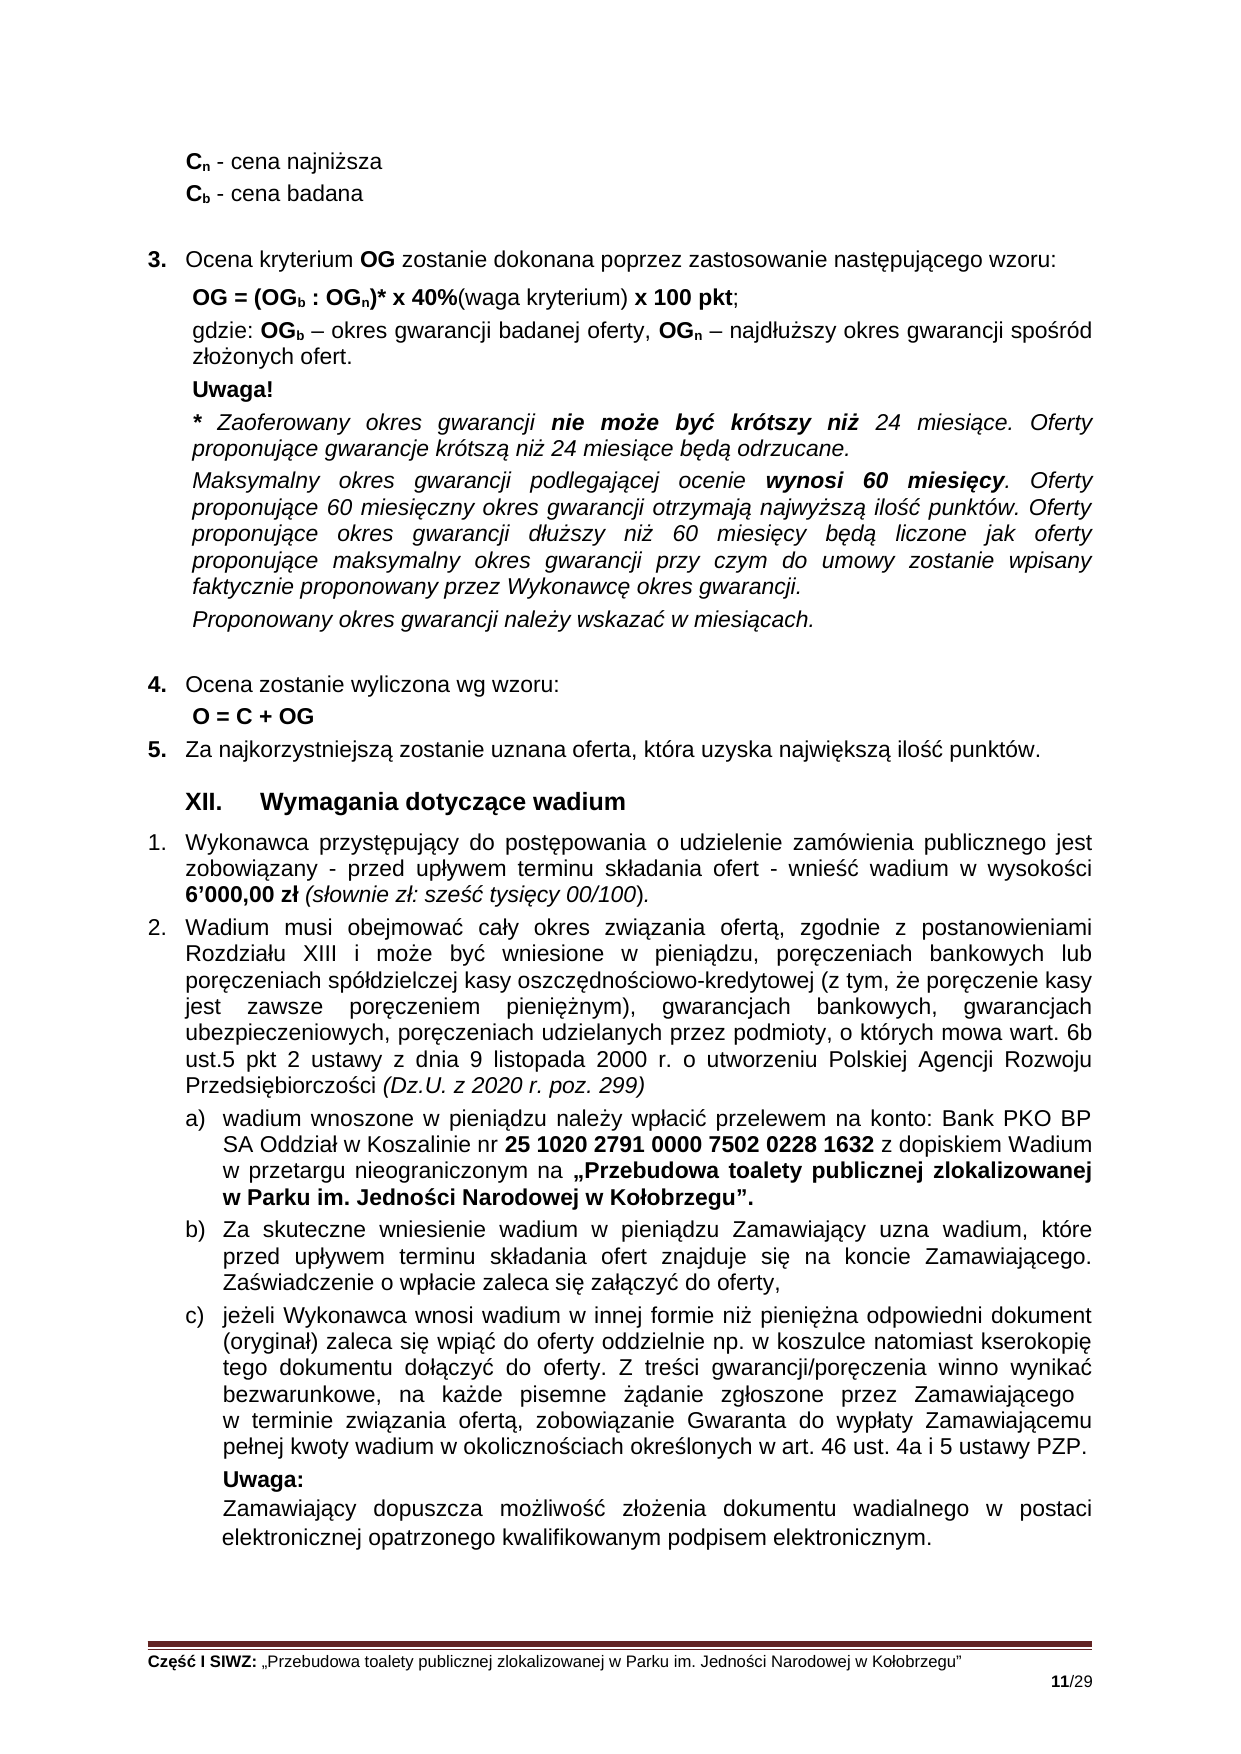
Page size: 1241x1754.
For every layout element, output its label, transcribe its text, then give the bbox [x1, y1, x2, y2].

text OG = (OGb : OGn)* x 40%(waga kryterium) x 100 pkt; [192, 284, 1092, 311]
text Cn - cena najniższa [185, 148, 1092, 174]
list wadium wnoszone w pieniądzu należy wpłacić przelewem na konto: Bank PKO BP SA Oddział w Koszalinie nr 25 1020 2791 0000 7502 0228 1632 z dopiskiem Wadium w przetargu nieograniczonym na „Przebudowa toalety publicznej zlokalizowanej w Parku im. Jedności Narodowej w Kołobrzegu”. [185, 1104, 1092, 1210]
text Zamawiający dopuszcza możliwość złożenia dokumentu wadialnego w postaci elektronicznej opatrzonego kwalifikowanym podpisem elektronicznym. [222, 1492, 1092, 1550]
list Za najkorzystniejszą zostanie uznana oferta, która uzyska największą ilość punktów. [148, 736, 1092, 762]
text * Zaoferowany okres gwarancji nie może być krótszy niż 24 miesiące. Oferty proponujące gwarancje krótszą niż 24 miesiące będą odrzucane. [192, 408, 1092, 461]
list Wadium musi obejmować cały okres związania ofertą, zgodnie z postanowieniami Rozdziału XIII i może być wniesione w pieniądzu, poręczeniach bankowych lub poręczeniach spółdzielczej kasy oszczędnościowo-kredytowej (z tym, że poręczenie kasy jest zawsze poręczeniem pieniężnym), gwarancjach bankowych, gwarancjach ubezpieczeniowych, poręczeniach udzielanych przez podmioty, o których mowa wart. 6b ust.5 pkt 2 ustawy z dnia 9 listopada 2000 r. o utworzeniu Polskiej Agencji Rozwoju Przedsiębiorczości (Dz.U. z 2020 r. poz. 299) [148, 914, 1092, 1098]
list Wykonawca przystępujący do postępowania o udzielenie zamówienia publicznego jest zobowiązany - przed upływem terminu składania ofert - wnieść wadium w wysokości 6’000,00 zł (słownie zł: sześć tysięcy 00/100). [148, 828, 1092, 908]
list Za skuteczne wniesienie wadium w pieniądzu Zamawiający uzna wadium, które przed upływem terminu składania ofert znajduje się na koncie Zamawiającego. Zaświadczenie o wpłacie zaleca się załączyć do oferty, [185, 1216, 1092, 1295]
list jeżeli Wykonawca wnosi wadium w innej formie niż pieniężna odpowiedni dokument (oryginał) zaleca się wpiąć do oferty oddzielnie np. w koszulce natomiast kserokopię tego dokumentu dołączyć do oferty. Z treści gwarancji/poręczenia winno wynikać bezwarunkowe, na każde pisemne żądanie zgłoszone przez Zamawiającego w terminie związania ofertą, zobowiązanie Gwaranta do wypłaty Zamawiającemu pełnej kwoty wadium w okolicznościach określonych w art. 46 ust. 4a i 5 ustawy PZP. [185, 1302, 1092, 1460]
subtitle Wymagania dotyczące wadium [185, 787, 1092, 816]
text Cb - cena badana [185, 180, 1092, 207]
text Maksymalny okres gwarancji podlegającej ocenie wynosi 60 miesięcy. Oferty proponujące 60 miesięczny okres gwarancji otrzymają najwyższą ilość punktów. Oferty proponujące okres gwarancji dłuższy niż 60 miesięcy będą liczone jak oferty proponujące maksymalny okres gwarancji przy czym do umowy zostanie wpisany faktycznie proponowany przez Wykonawcę okres gwarancji. [192, 467, 1092, 599]
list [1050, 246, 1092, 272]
text gdzie: OGb – okres gwarancji badanej oferty, OGn – najdłuższy okres gwarancji spośród złożonych ofert. [192, 317, 1092, 370]
text Proponowany okres gwarancji należy wskazać w miesiącach. [192, 606, 1092, 632]
text O = C + OG [192, 703, 1092, 730]
list Ocena zostanie wyliczona wg wzoru: [148, 671, 1092, 697]
text Uwaga! [192, 376, 1092, 402]
text Uwaga: [223, 1466, 1092, 1492]
